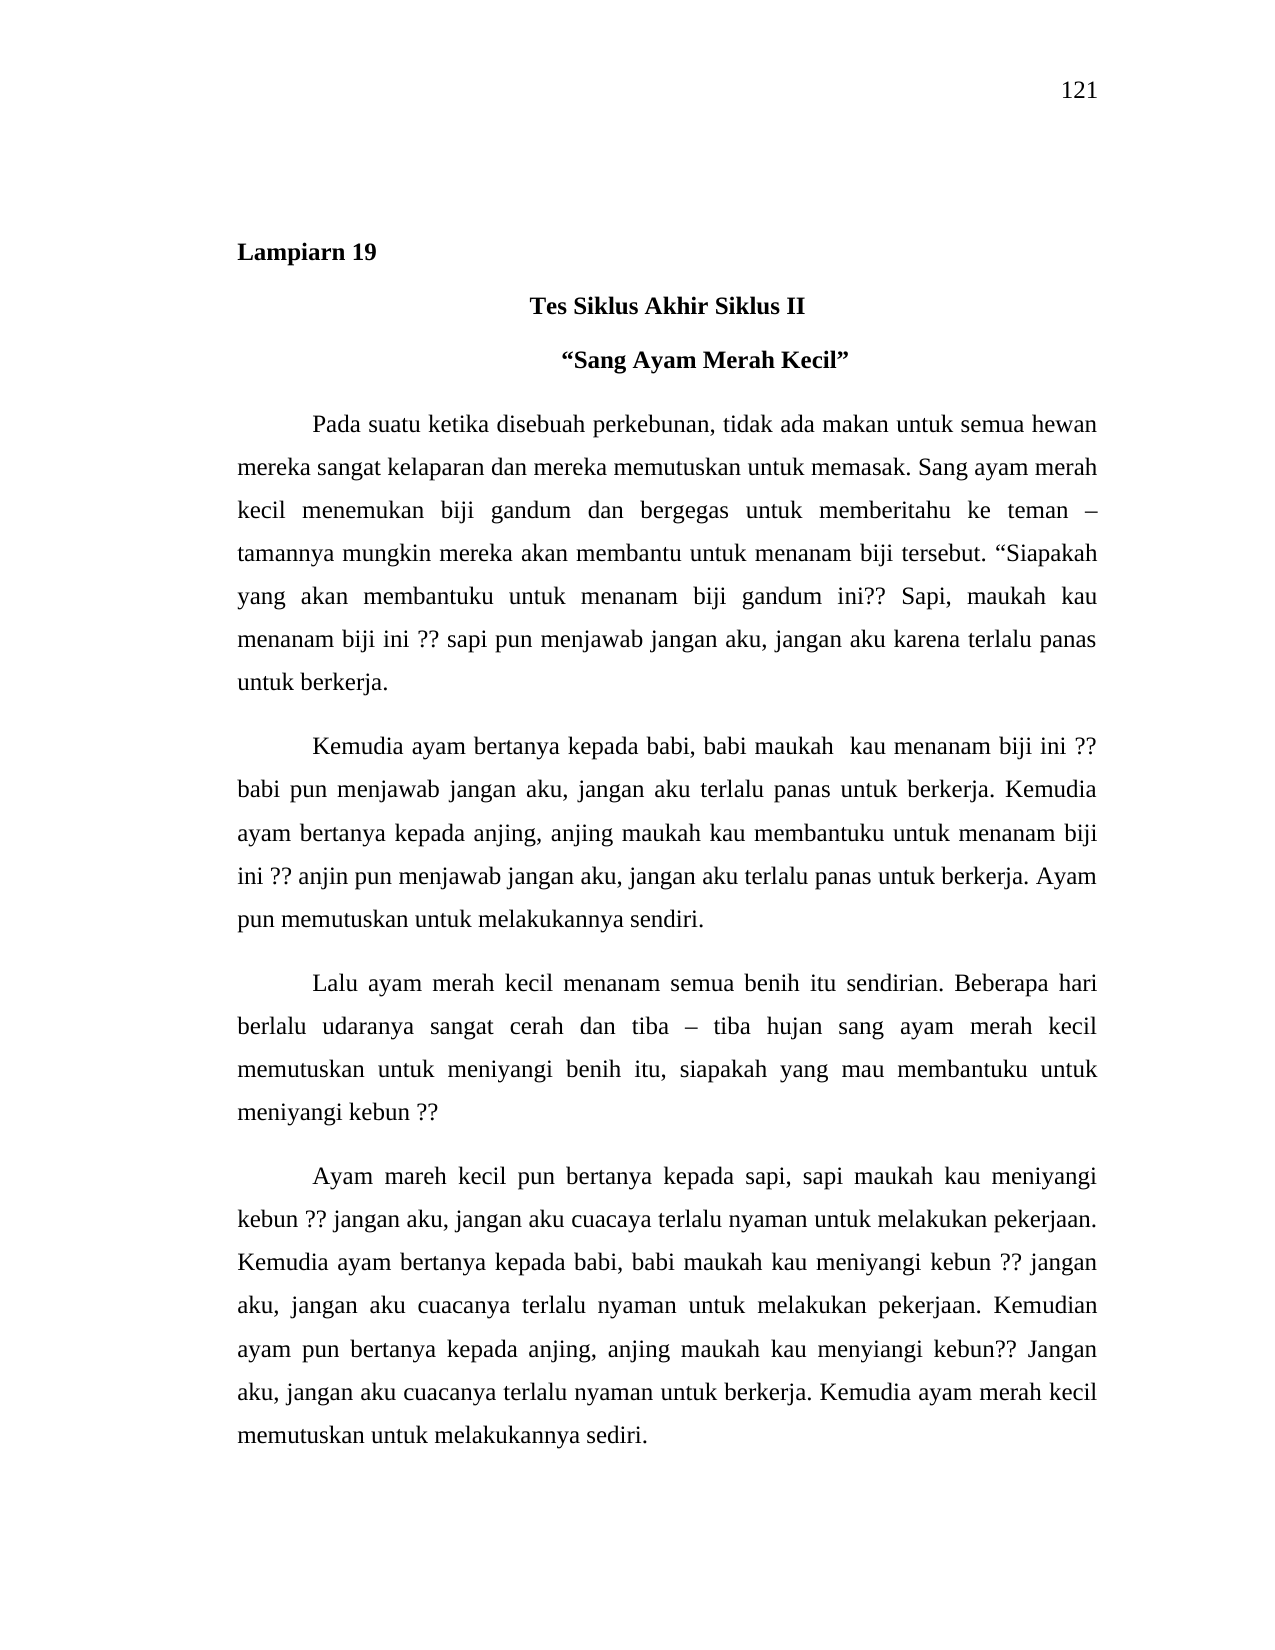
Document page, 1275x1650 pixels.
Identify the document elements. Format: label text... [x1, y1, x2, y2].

text Ayam mareh kecil pun bertanya kepada sapi, sapi maukah kau meniyangi kebun ?? jangan aku, jangan aku cuacaya terlalu nyaman untuk melakukan pekerjaan. Kemudia ayam bertanya kepada babi, babi maukah kau meniyangi kebun ?? jangan aku, jangan aku cuacanya terlalu nyaman untuk melakukan pekerjaan. Kemudian ayam pun bertanya kepada anjing, anjing maukah kau menyiangi kebun?? Jangan aku, jangan aku cuacanya terlalu nyaman untuk berkerja. Kemudia ayam merah kecil memutuskan untuk melakukannya sediri. [237, 1161, 1098, 1449]
text Lalu ayam merah kecil menanam semua benih itu sendirian. Beberapa hari berlalu udaranya sangat cerah dan tiba – tiba hujan sang ayam merah kecil memutuskan untuk meniyangi benih itu, siapakah yang mau membantuku untuk meniyangi kebun ?? [237, 968, 1098, 1126]
text Kemudia ayam bertanya kepada babi, babi maukah kau menanam biji ini ?? babi pun menjawab jangan aku, jangan aku terlalu panas untuk berkerja. Kemudia ayam bertanya kepada anjing, anjing maukah kau membantuku untuk menanam biji ini ?? anjin pun menjawab jangan aku, jangan aku terlalu panas untuk berkerja. Ayam pun memutuskan untuk melakukannya sendiri. [237, 731, 1098, 933]
text “Sang Ayam Merah Kecil” [237, 345, 1098, 373]
text Pada suatu ketika disebuah perkebunan, tidak ada makan untuk semua hewan mereka sangat kelaparan dan mereka memutuskan untuk memasak. Sang ayam merah kecil menemukan biji gandum dan bergegas untuk memberitahu ke teman – tamannya mungkin mereka akan membantu untuk menanam biji tersebut. “Siapakah yang akan membantuku untuk menanam biji gandum ini?? Sapi, maukah kau menanam biji ini ?? sapi pun menjawab jangan aku, jangan aku karena terlalu panas untuk berkerja. [237, 409, 1098, 696]
text Tes Siklus Akhir Siklus II [237, 291, 1098, 319]
text Lampiarn 19 [237, 237, 1098, 266]
